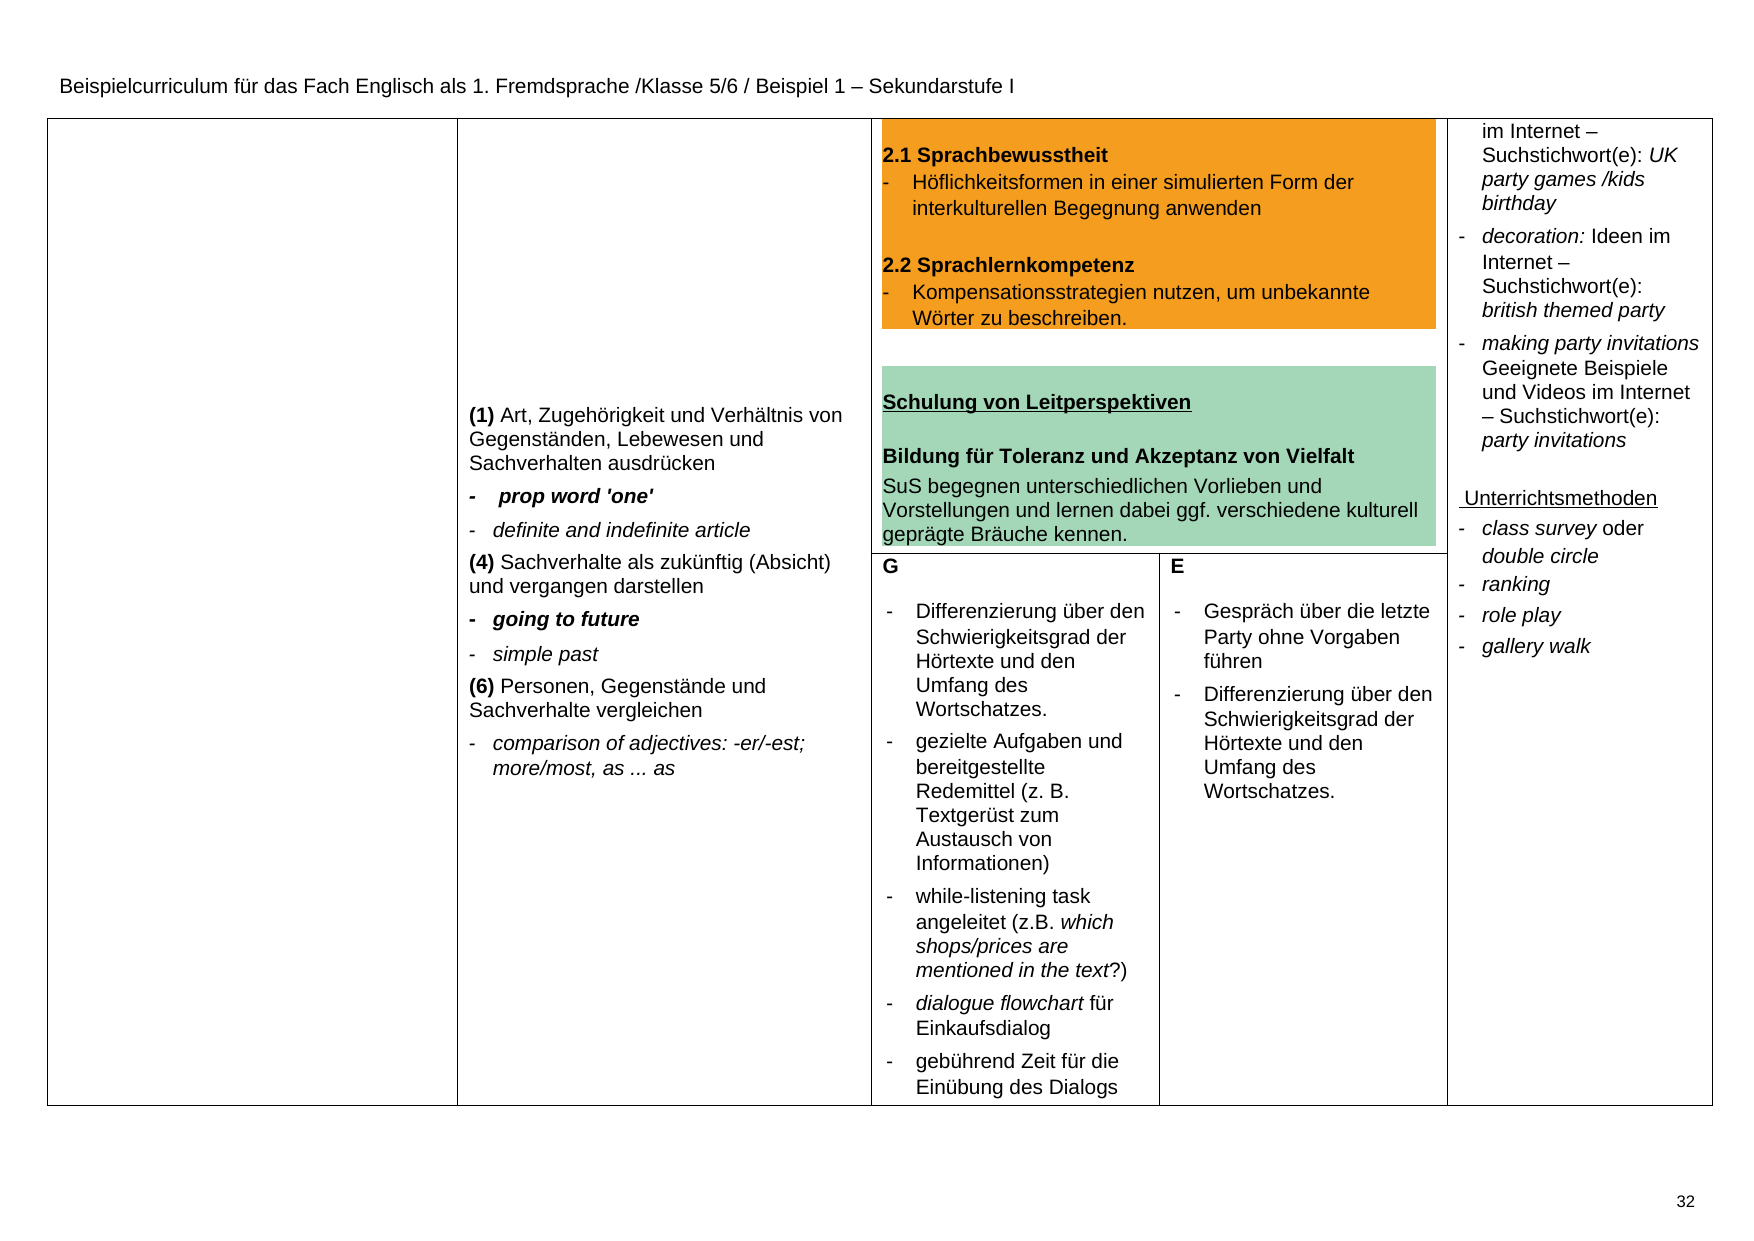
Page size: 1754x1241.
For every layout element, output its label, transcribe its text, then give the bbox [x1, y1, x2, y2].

table_cell G Differenzierung über den Schwierigkeitsgrad der Hörtexte und den Umfang des Wortschatzes. gezielte Aufgaben und bereitgestellte Redemittel (z. B. Textgerüst zum Austausch von Informationen) while-listening task angeleitet (z.B. which shops/prices are mentioned in the text?) dialogue flowchart für Einkaufsdialog gebührend Zeit für die Einübung des Dialogs [872, 554, 1159, 1105]
table_cell E Gespräch über die letzte Party ohne Vorgaben führen Differenzierung über den Schwierigkeitsgrad der Hörtexte und den Umfang des Wortschatzes. [1160, 554, 1447, 1105]
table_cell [872, 119, 1447, 552]
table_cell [458, 119, 871, 1105]
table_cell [1448, 119, 1712, 1105]
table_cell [48, 119, 457, 1105]
